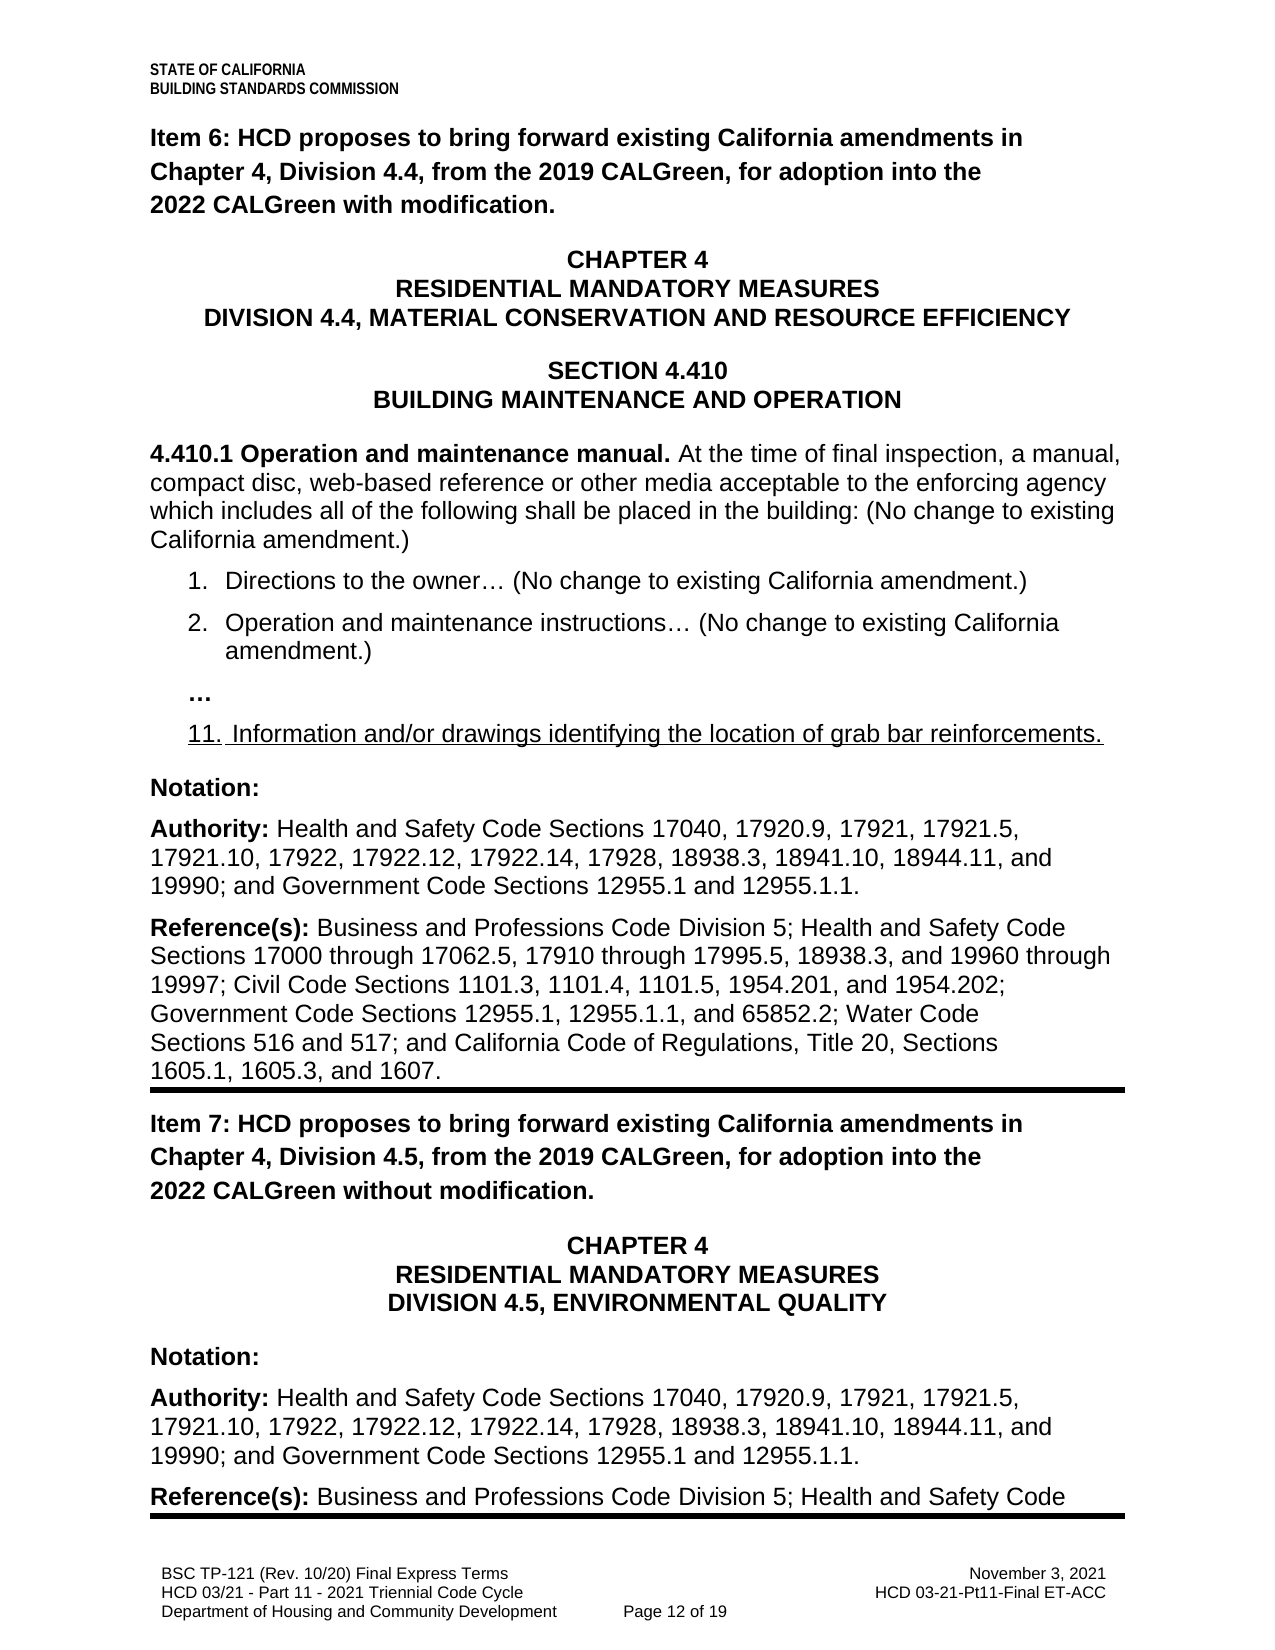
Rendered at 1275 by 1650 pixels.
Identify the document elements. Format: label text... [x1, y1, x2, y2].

text … [187, 677, 1125, 706]
text Authority: Health and Safety Code Sections 17040, 17920.9, 17921, 17921.5, 17921.10, 17922, 17922.12, 17922.14, 17928, 18938.3, 18941.10, 18944.11, and 19990; and Government Code Sections 12955.1 and 12955.1.1. [150, 1383, 1125, 1469]
text Notation: [150, 1342, 1125, 1371]
list Information and/or drawings identifying the location of grab bar reinforcements. [187, 719, 1125, 747]
text Authority: Health and Safety Code Sections 17040, 17920.9, 17921, 17921.5, 17921.10, 17922, 17922.12, 17922.14, 17928, 18938.3, 18941.10, 18944.11, and 19990; and Government Code Sections 12955.1 and 12955.1.1. [150, 814, 1125, 900]
text Notation: [150, 772, 1125, 801]
text CHAPTER 4 RESIDENTIAL MANDATORY MEASURES DIVISION 4.5, ENVIRONMENTAL QUALITY [150, 1231, 1125, 1317]
text CHAPTER 4 RESIDENTIAL MANDATORY MEASURES DIVISION 4.4, MATERIAL CONSERVATION AND RESOURCE EFFICIENCY [150, 245, 1125, 331]
text 4.410.1 Operation and maintenance manual. At the time of final inspection, a manual, compact disc, web-based reference or other media acceptable to the enforcing agency which includes all of the following shall be placed in the building: (No change to existing California amendment.) [150, 439, 1125, 554]
list Operation and maintenance instructions… (No change to existing California amendment.) [187, 607, 1125, 665]
text SECTION 4.410 BUILDING MAINTENANCE AND OPERATION [150, 356, 1125, 414]
subtitle Item 6: HCD proposes to bring forward existing California amendments in Chapter 4, Division 4.4, from the 2019 CALGreen, for adoption into the 2022 CALGreen with modification. [150, 120, 1125, 220]
list Directions to the owner… (No change to existing California amendment.) [187, 566, 1125, 595]
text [150, 1482, 1125, 1513]
subtitle Item 7: HCD proposes to bring forward existing California amendments in Chapter 4, Division 4.5, from the 2019 CALGreen, for adoption into the 2022 CALGreen without modification. [150, 1106, 1125, 1206]
